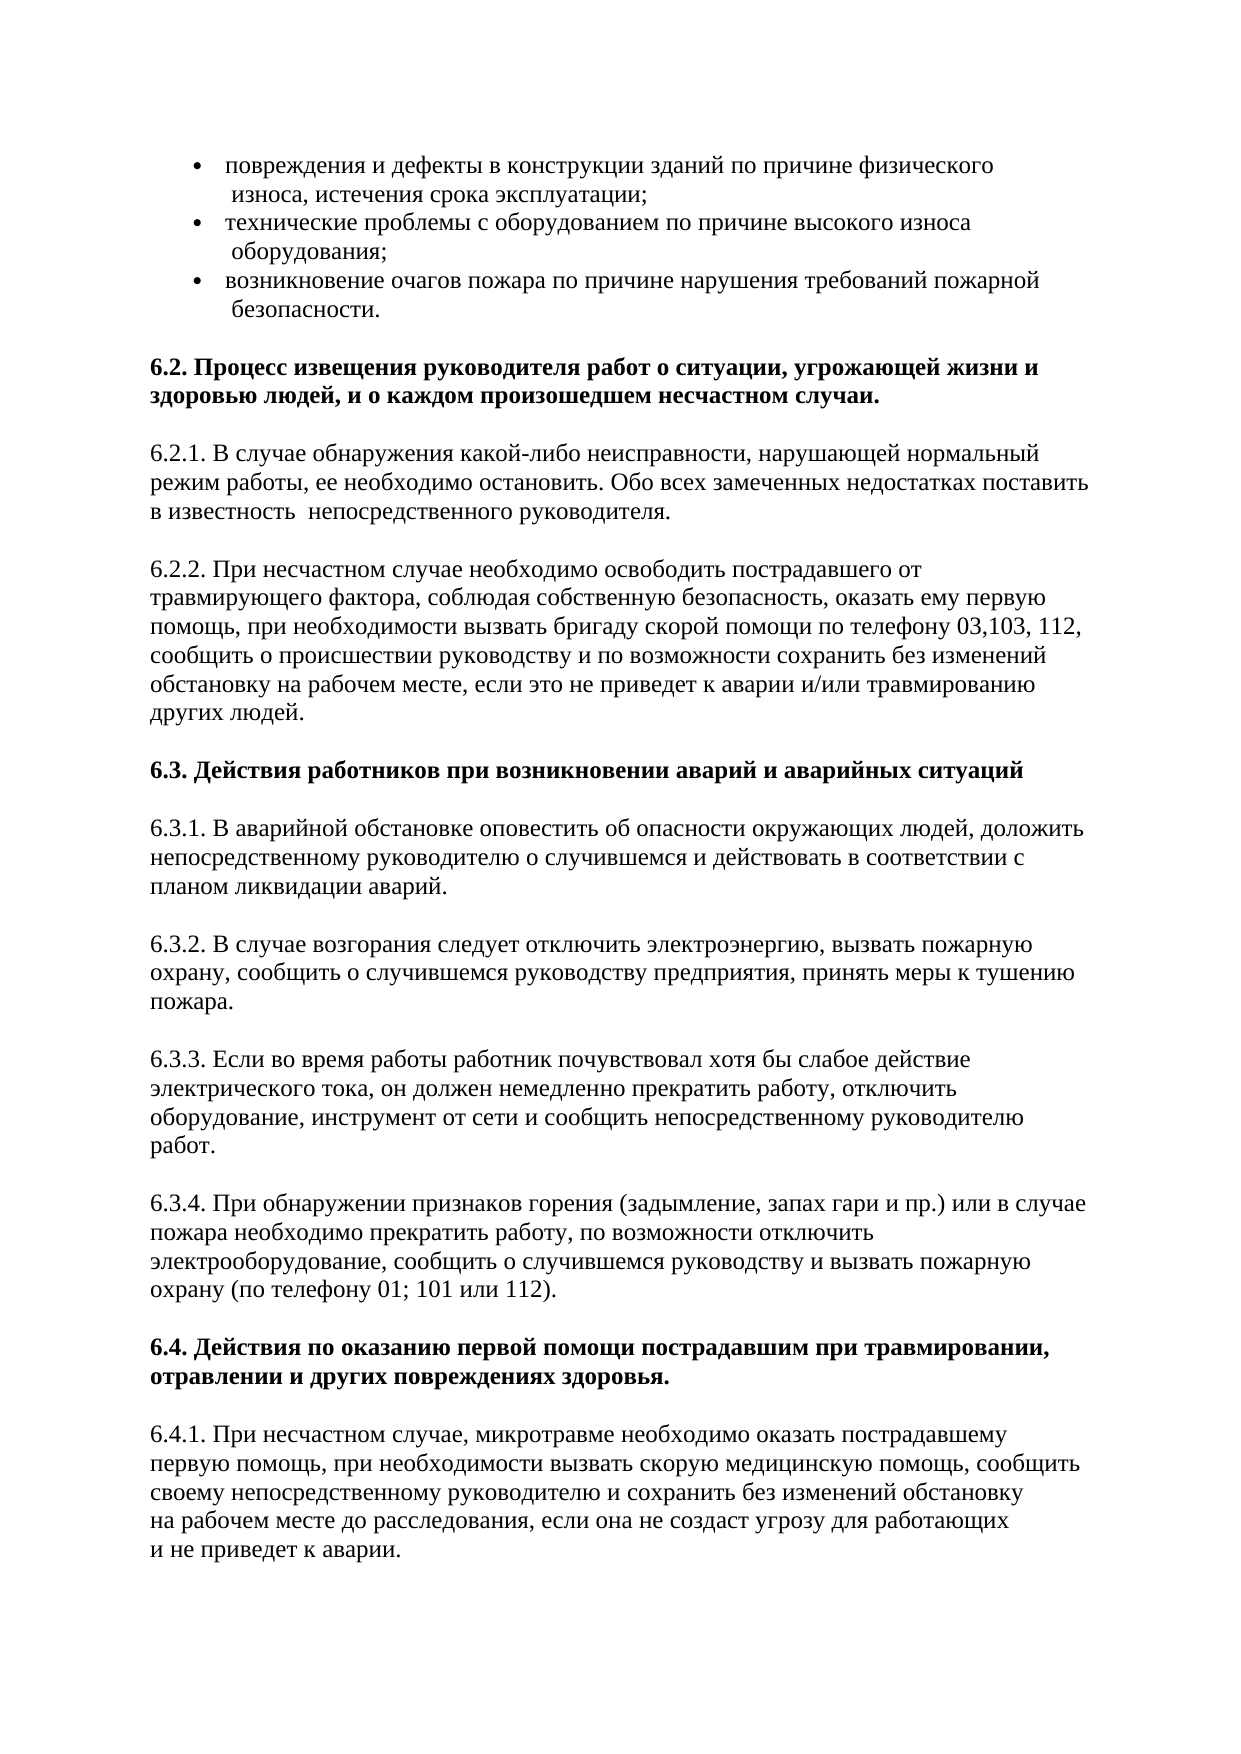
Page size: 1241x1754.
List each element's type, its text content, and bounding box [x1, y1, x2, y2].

text 6.3.4. При обнаружении признаков горения (задымление, запах гари и пр.) или в случае пожара необходимо прекратить работу, по возможности отключить электрооборудование, сообщить о случившемся руководству и вызвать пожарную охрану (по телефону 01; 101 или 112). [150, 1188, 1090, 1303]
text 6.3.3. Если во время работы работник почувствовал хотя бы слабое действие электрического тока, он должен немедленно прекратить работу, отключить оборудование, инструмент от сети и сообщить непосредственному руководителю работ. [150, 1044, 1090, 1159]
text 6.4. Действия по оказанию первой помощи пострадавшим при травмировании, отравлении и других повреждениях здоровья. [150, 1332, 1090, 1390]
text 6.2.1. В случае обнаружения какой-либо неисправности, нарушающей нормальный режим работы, ее необходимо остановить. Обо всех замеченных недостатках поставить в известность непосредственного руководителя. [150, 438, 1090, 524]
list повреждения и дефекты в конструкции зданий по причине физического износа, истечения срока эксплуатации; [194, 150, 1071, 207]
text 6.3.1. В аварийной обстановке оповестить об опасности окружающих людей, доложить непосредственному руководителю о случившемся и действовать в соответствии с планом ликвидации аварий. [150, 813, 1090, 899]
text 6.4.1. При несчастном случае, микротравме необходимо оказать пострадавшему первую помощь, при необходимости вызвать скорую медицинскую помощь, сообщить своему непосредственному руководителю и сохранить без изменений обстановку на рабочем месте до расследования, если она не создаст угрозу для работающих и не приведет к аварии. [150, 1419, 1090, 1563]
text 6.3.2. В случае возгорания следует отключить электроэнергию, вызвать пожарную охрану, сообщить о случившемся руководству предприятия, принять меры к тушению пожара. [150, 929, 1090, 1015]
text 6.2. Процесс извещения руководителя работ о ситуации, угрожающей жизни и здоровью людей, и о каждом произошедшем несчастном случаи. [150, 352, 1090, 409]
text 6.2.2. При несчастном случае необходимо освободить пострадавшего от травмирующего фактора, соблюдая собственную безопасность, оказать ему первую помощь, при необходимости вызвать бригаду скорой помощи по телефону 03,103, 112, сообщить о происшествии руководству и по возможности сохранить без изменений обстановку на рабочем месте, если это не приведет к аварии и/или травмированию других людей. [150, 554, 1090, 726]
text 6.3. Действия работников при возникновении аварий и аварийных ситуаций [150, 755, 1090, 784]
list возникновение очагов пожара по причине нарушения требований пожарной безопасности. [194, 265, 1071, 322]
list технические проблемы с оборудованием по причине высокого износа оборудования; [194, 207, 1071, 265]
